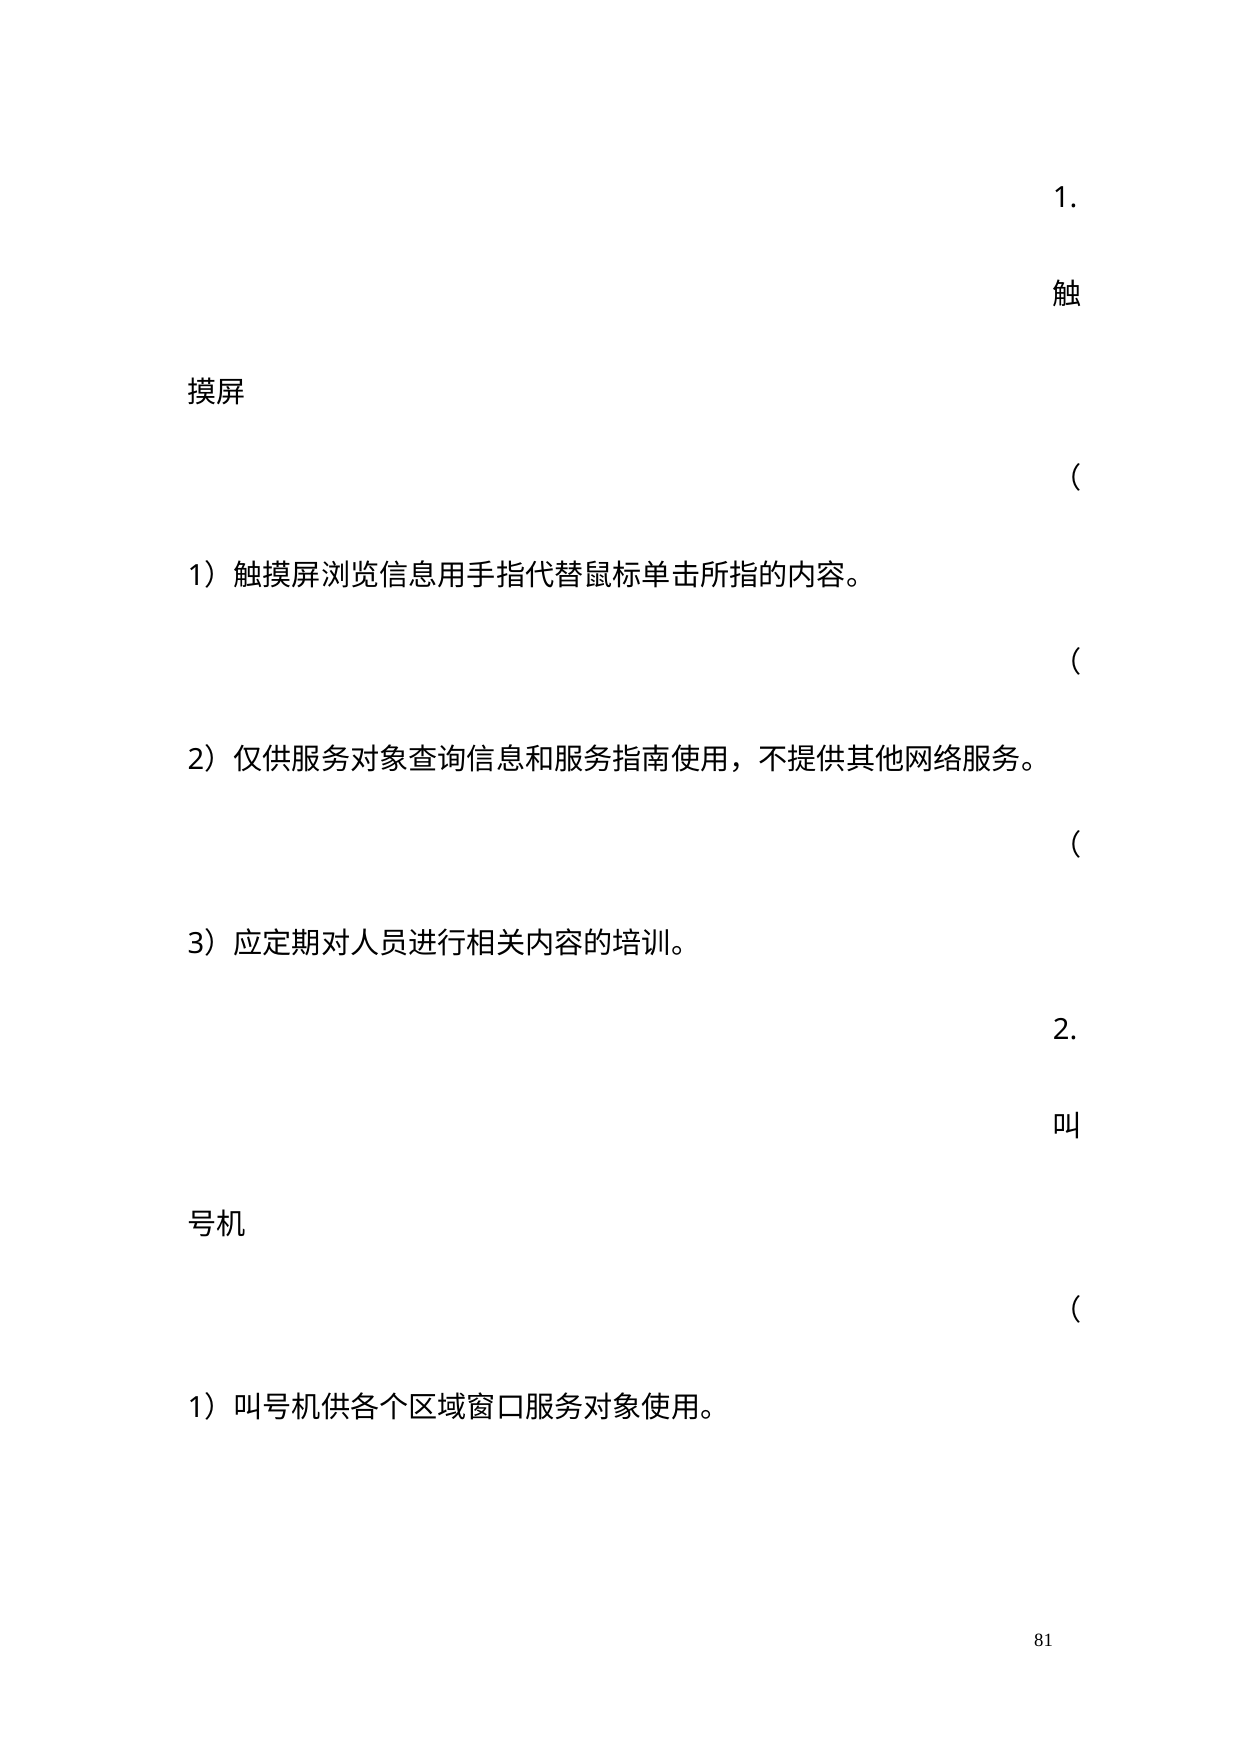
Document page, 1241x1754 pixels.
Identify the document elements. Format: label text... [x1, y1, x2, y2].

list 触摸屏 [187, 162, 1053, 422]
text （2）仅供服务对象查询信息和服务指南使用，不提供其他网络服务。 [187, 627, 1053, 789]
text （1）触摸屏浏览信息用手指代替鼠标单击所指的内容。 [187, 443, 1053, 606]
text （3）应定期对人员进行相关内容的培训。 [187, 810, 1053, 973]
list 叫号机 [187, 994, 1053, 1254]
text （1）叫号机供各个区域窗口服务对象使用。 [187, 1275, 1053, 1438]
